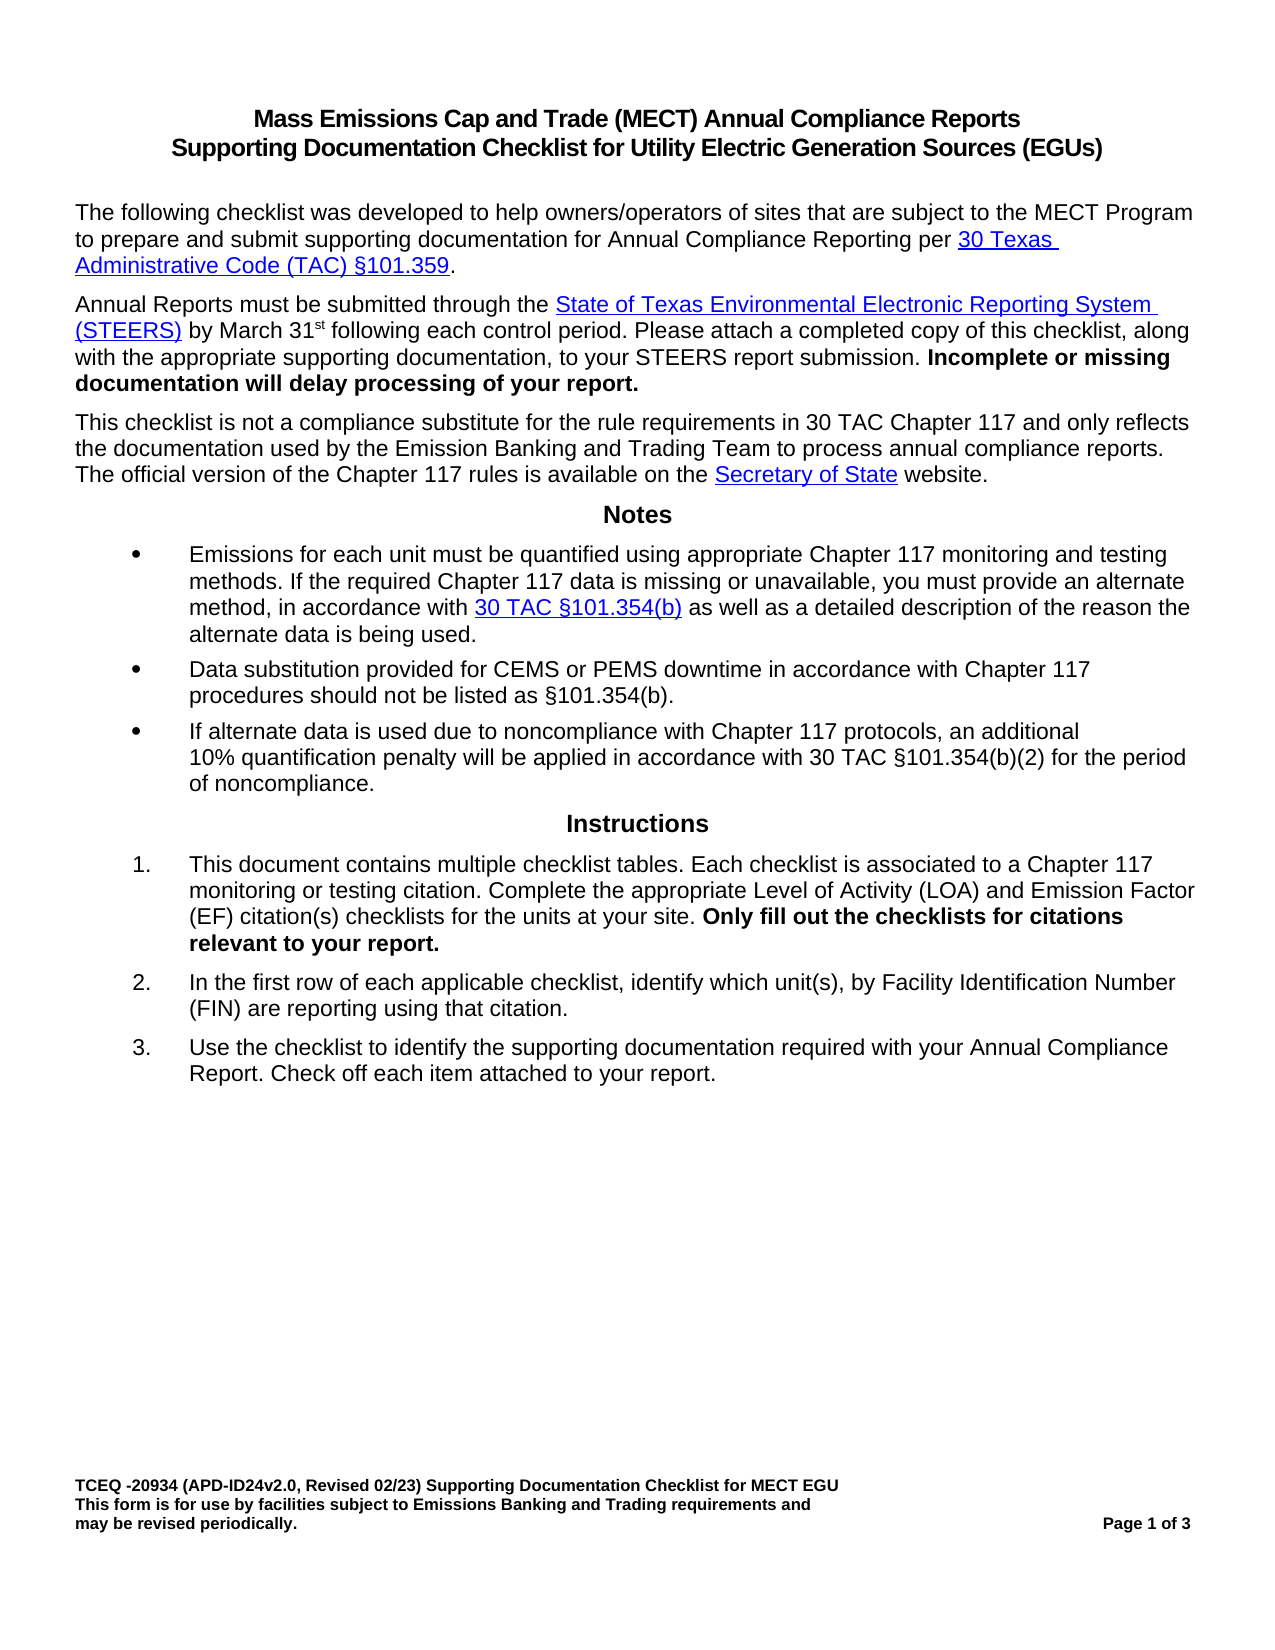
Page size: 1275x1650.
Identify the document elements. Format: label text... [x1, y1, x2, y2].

text This checklist is not a compliance substitute for the rule requirements in 30 TAC Chapter 117 and only reflects the documentation used by the Emission Banking and Trading Team to process annual compliance reports. The official version of the Chapter 117 rules is available on the Secretary of State website. [75, 409, 1200, 488]
text Annual Reports must be submitted through the State of Texas Environmental Electronic Reporting System (STEERS) by March 31st following each control period. Please attach a completed copy of this checklist, along with the appropriate supporting documentation, to your STEERS report submission. Incomplete or missing documentation will delay processing of your report. [75, 291, 1200, 396]
list In the first row of each applicable checklist, identify which unit(s), by Facility Identification Number (FIN) are reporting using that citation. [132, 968, 1200, 1021]
text Notes [75, 500, 1200, 529]
list Data substitution provided for CEMS or PEMS downtime in accordance with Chapter 117 procedures should not be listed as §101.354(b). [132, 656, 1200, 709]
subtitle Supporting Documentation Checklist for Utility Electric Generation Sources (EGUs) [75, 133, 1200, 162]
text The following checklist was developed to help owners/operators of sites that are subject to the MECT Program to prepare and submit supporting documentation for Annual Compliance Reporting per 30 Texas Administrative Code (TAC) §101.359. [75, 199, 1200, 278]
text Instructions [75, 809, 1200, 838]
list Use the checklist to identify the supporting documentation required with your Annual Compliance Report. Check off each item attached to your report. [132, 1034, 1200, 1086]
subtitle Mass Emissions Cap and Trade (MECT) Annual Compliance Reports [75, 104, 1200, 133]
list This document contains multiple checklist tables. Each checklist is associated to a Chapter 117 monitoring or testing citation. Complete the appropriate Level of Activity (LOA) and Emission Factor (EF) citation(s) checklists for the units at your site. Only fill out the checklists for citations relevant to your report. [132, 851, 1200, 956]
list If alternate data is used due to noncompliance with Chapter 117 protocols, an additional 10% quantification penalty will be applied in accordance with 30 TAC §101.354(b)(2) for the period of noncompliance. [132, 718, 1200, 797]
list Emissions for each unit must be quantified using appropriate Chapter 117 monitoring and testing methods. If the required Chapter 117 data is missing or unavailable, you must provide an alternate method, in accordance with 30 TAC §101.354(b) as well as a detailed description of the reason the alternate data is being used. [132, 541, 1200, 647]
